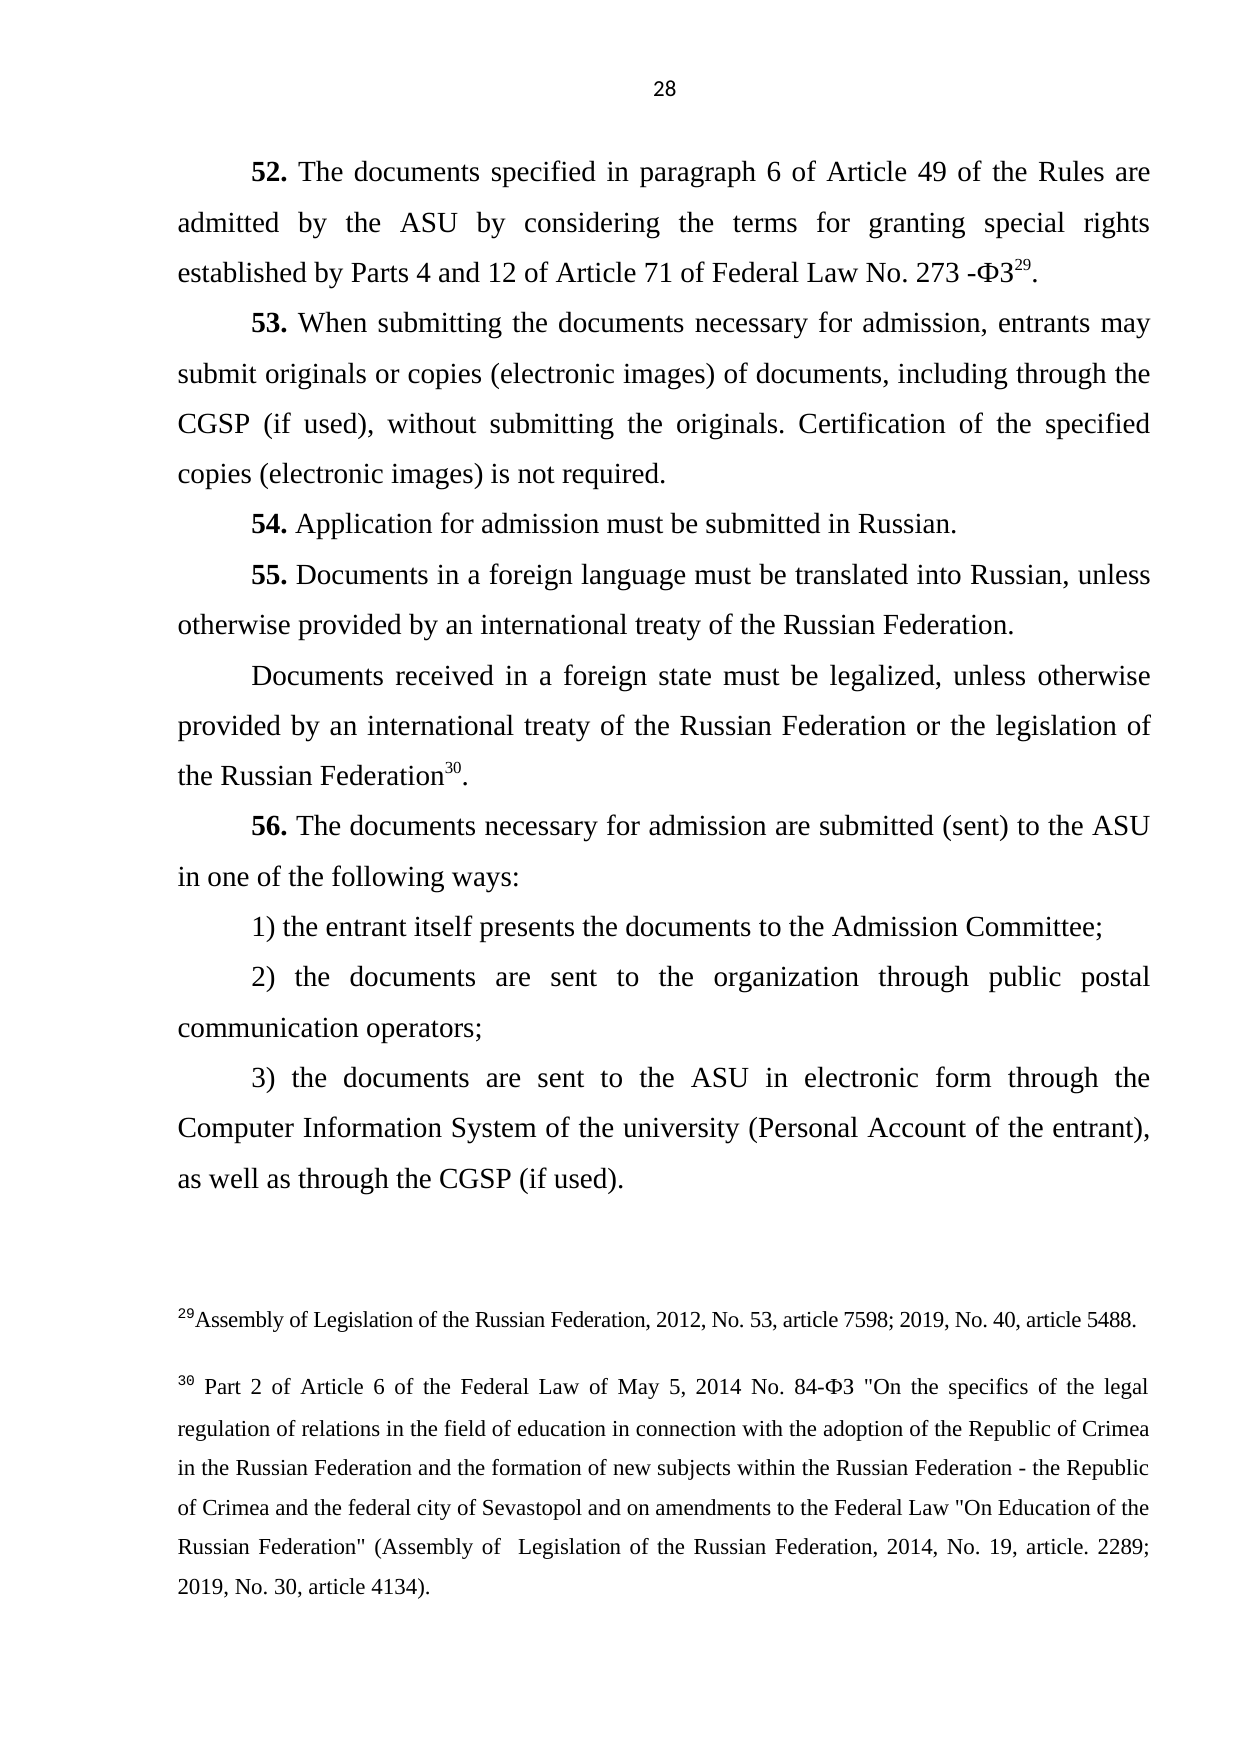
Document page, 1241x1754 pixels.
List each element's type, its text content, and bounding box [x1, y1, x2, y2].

text 1) the entrant itself presents the documents to the Admission Committee; [177, 909, 1152, 943]
text 52. The documents specified in paragraph 6 of Article 49 of the Rules are admitted by the ASU by considering the terms for granting special rights established by Parts 4 and 12 of Article 71 of Federal Law No. 273 -ФЗ. [177, 154, 1152, 289]
text 53. When submitting the documents necessary for admission, entrants may submit originals or copies (electronic images) of documents, including through the CGSP (if used), without submitting the originals. Certification of the specified copies (electronic images) is not required. [177, 305, 1152, 490]
text 56. The documents necessary for admission are submitted (sent) to the ASU in one of the following ways: [177, 808, 1152, 892]
text 54. Application for admission must be submitted in Russian. [177, 507, 1152, 540]
text Documents received in a foreign state must be legalized, unless otherwise provided by an international treaty of the Russian Federation or the legislation of the Russian Federation. [177, 658, 1152, 792]
text 3) the documents are sent to the ASU in electronic form through the Computer Information System of the university (Personal Account of the entrant), as well as through the CGSP (if used). [177, 1060, 1152, 1194]
text 2) the documents are sent to the organization through public postal communication operators; [177, 959, 1152, 1043]
text 55. Documents in a foreign language must be translated into Russian, unless otherwise provided by an international treaty of the Russian Federation. [177, 557, 1152, 641]
